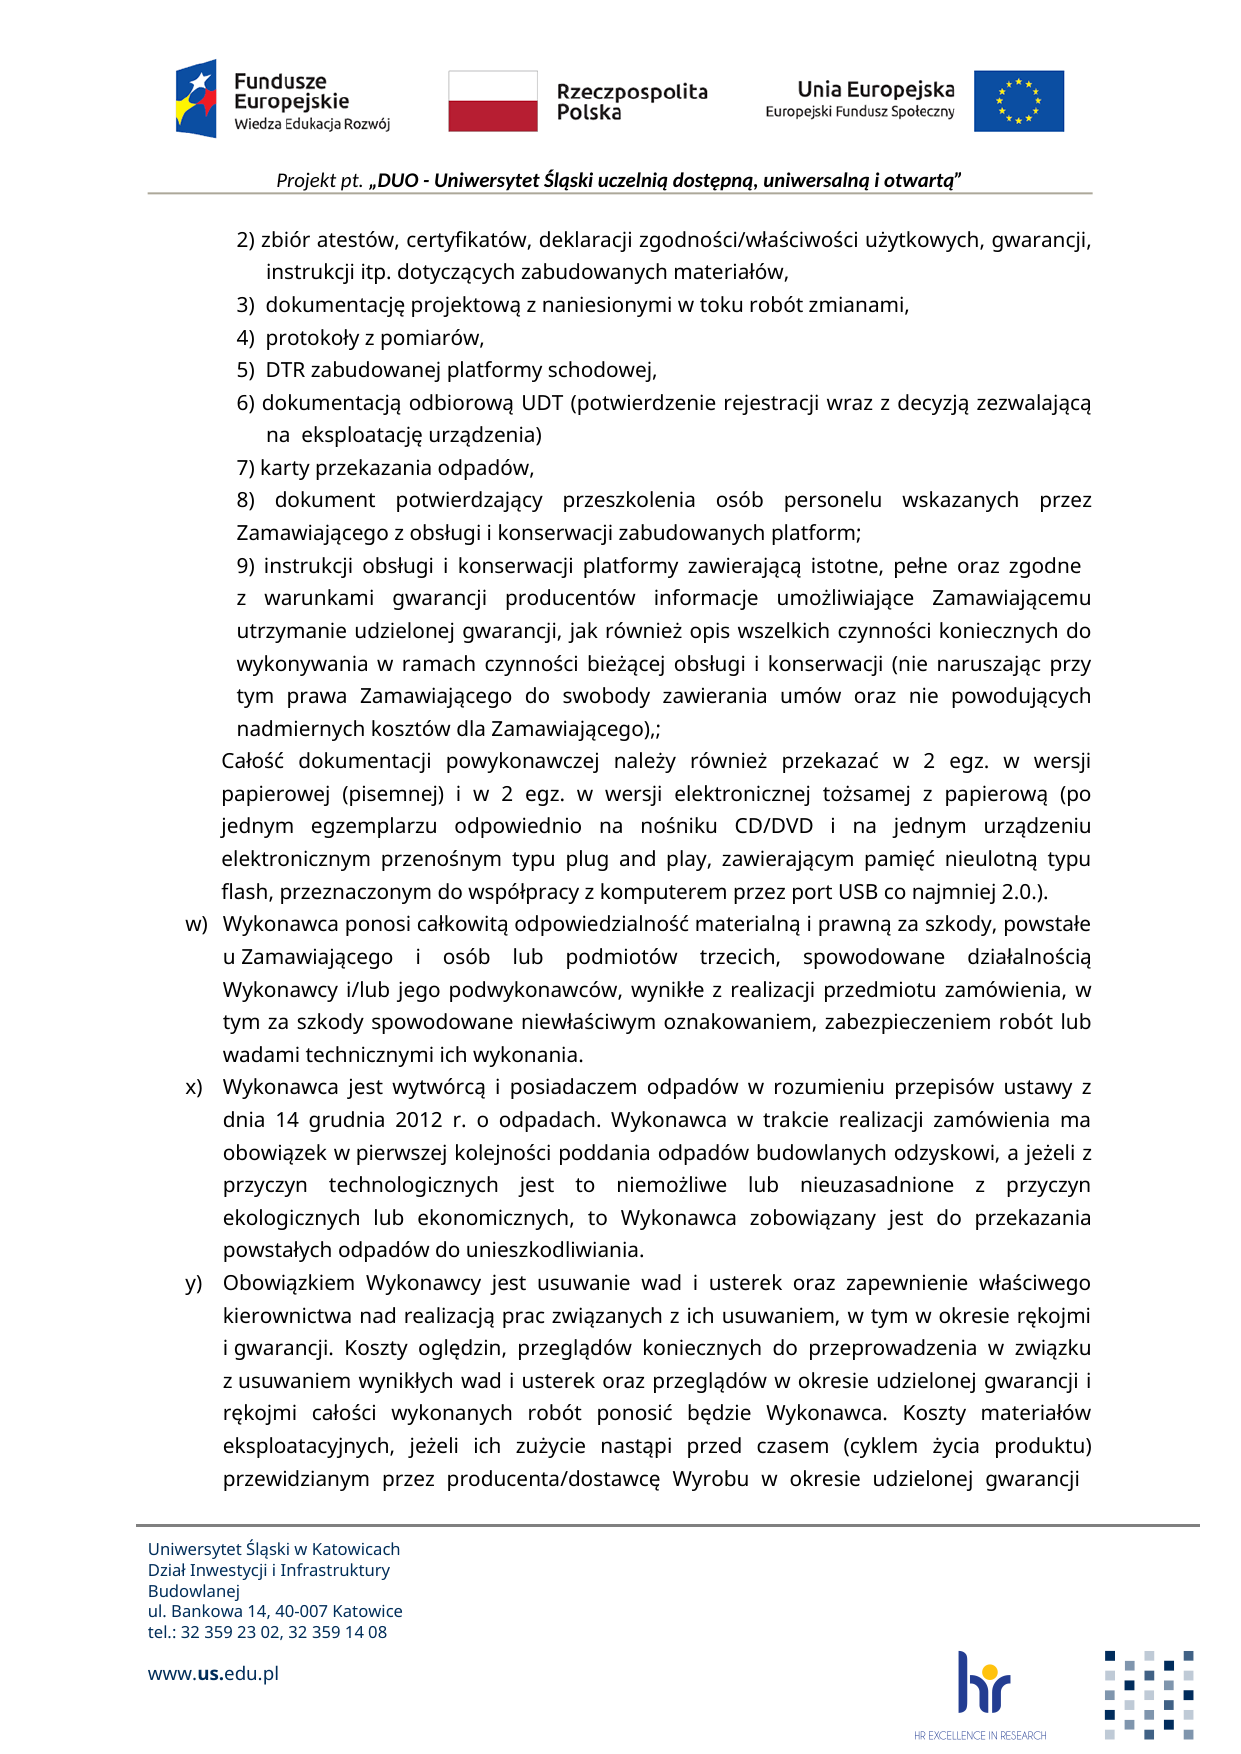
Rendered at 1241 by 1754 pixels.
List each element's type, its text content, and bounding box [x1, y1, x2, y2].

picture [148, 29, 1092, 167]
text 8) dokument potwierdzający przeszkolenia osób personelu wskazanych przez Zamawiającego z obsługi i konserwacji zabudowanych platform; [236, 486, 1092, 547]
text Całość dokumentacji powykonawczej należy również przekazać w 2 egz. w wersji papierowej (pisemnej) i w 2 egz. w wersji elektronicznej tożsamej z papierową (po jednym egzemplarzu odpowiednio na nośniku CD/DVD i na jednym urządzeniu elektronicznym przenośnym typu plug and play, zawierającym pamięć nieulotną typu flash, przeznaczonym do współpracy z komputerem przez port USB co najmniej 2.0.). [221, 746, 1092, 905]
text 6) dokumentacją odbiorową UDT (potwierdzenie rejestracji wraz z decyzją zezwalającą na eksploatację urządzenia) [236, 388, 1092, 449]
list Wykonawca ponosi całkowitą odpowiedzialność materialną i prawną za szkody, powstałe u Zamawiającego i osób lub podmiotów trzecich, spowodowane działalnością Wykonawcy i/lub jego podwykonawców, wynikłe z realizacji przedmiotu zamówienia, w tym za szkody spowodowane niewłaściwym oznakowaniem, zabezpieczeniem robót lub wadami technicznymi ich wykonania. [185, 909, 1092, 1068]
text 7) karty przekazania odpadów, [236, 453, 1092, 481]
list Wykonawca jest wytwórcą i posiadaczem odpadów w rozumieniu przepisów ustawy z dnia 14 grudnia 2012 r. o odpadach. Wykonawca w trakcie realizacji zamówienia ma obowiązek w pierwszej kolejności poddania odpadów budowlanych odzyskowi, a jeżeli z przyczyn technologicznych jest to niemożliwe lub nieuzasadnione z przyczyn ekologicznych lub ekonomicznych, to Wykonawca zobowiązany jest do przekazania powstałych odpadów do unieszkodliwiania. [185, 1072, 1092, 1264]
text 5) DTR zabudowanej platformy schodowej, [236, 355, 1092, 384]
text 9) instrukcji obsługi i konserwacji platformy zawierającą istotne, pełne oraz zgodne z warunkami gwarancji producentów informacje umożliwiające Zamawiającemu utrzymanie udzielonej gwarancji, jak również opis wszelkich czynności koniecznych do wykonywania w ramach czynności bieżącej obsługi i konserwacji (nie naruszając przy tym prawa Zamawiającego do swobody zawierania umów oraz nie powodujących nadmiernych kosztów dla Zamawiającego),; [236, 551, 1092, 742]
text 3) dokumentację projektową z naniesionymi w toku robót zmianami, [236, 290, 1092, 318]
picture [846, 1523, 1223, 1754]
text 2) zbiór atestów, certyfikatów, deklaracji zgodności/właściwości użytkowych, gwarancji, instrukcji itp. dotyczących zabudowanych materiałów, [236, 225, 1092, 286]
text 4) protokoły z pomiarów, [236, 323, 1092, 351]
